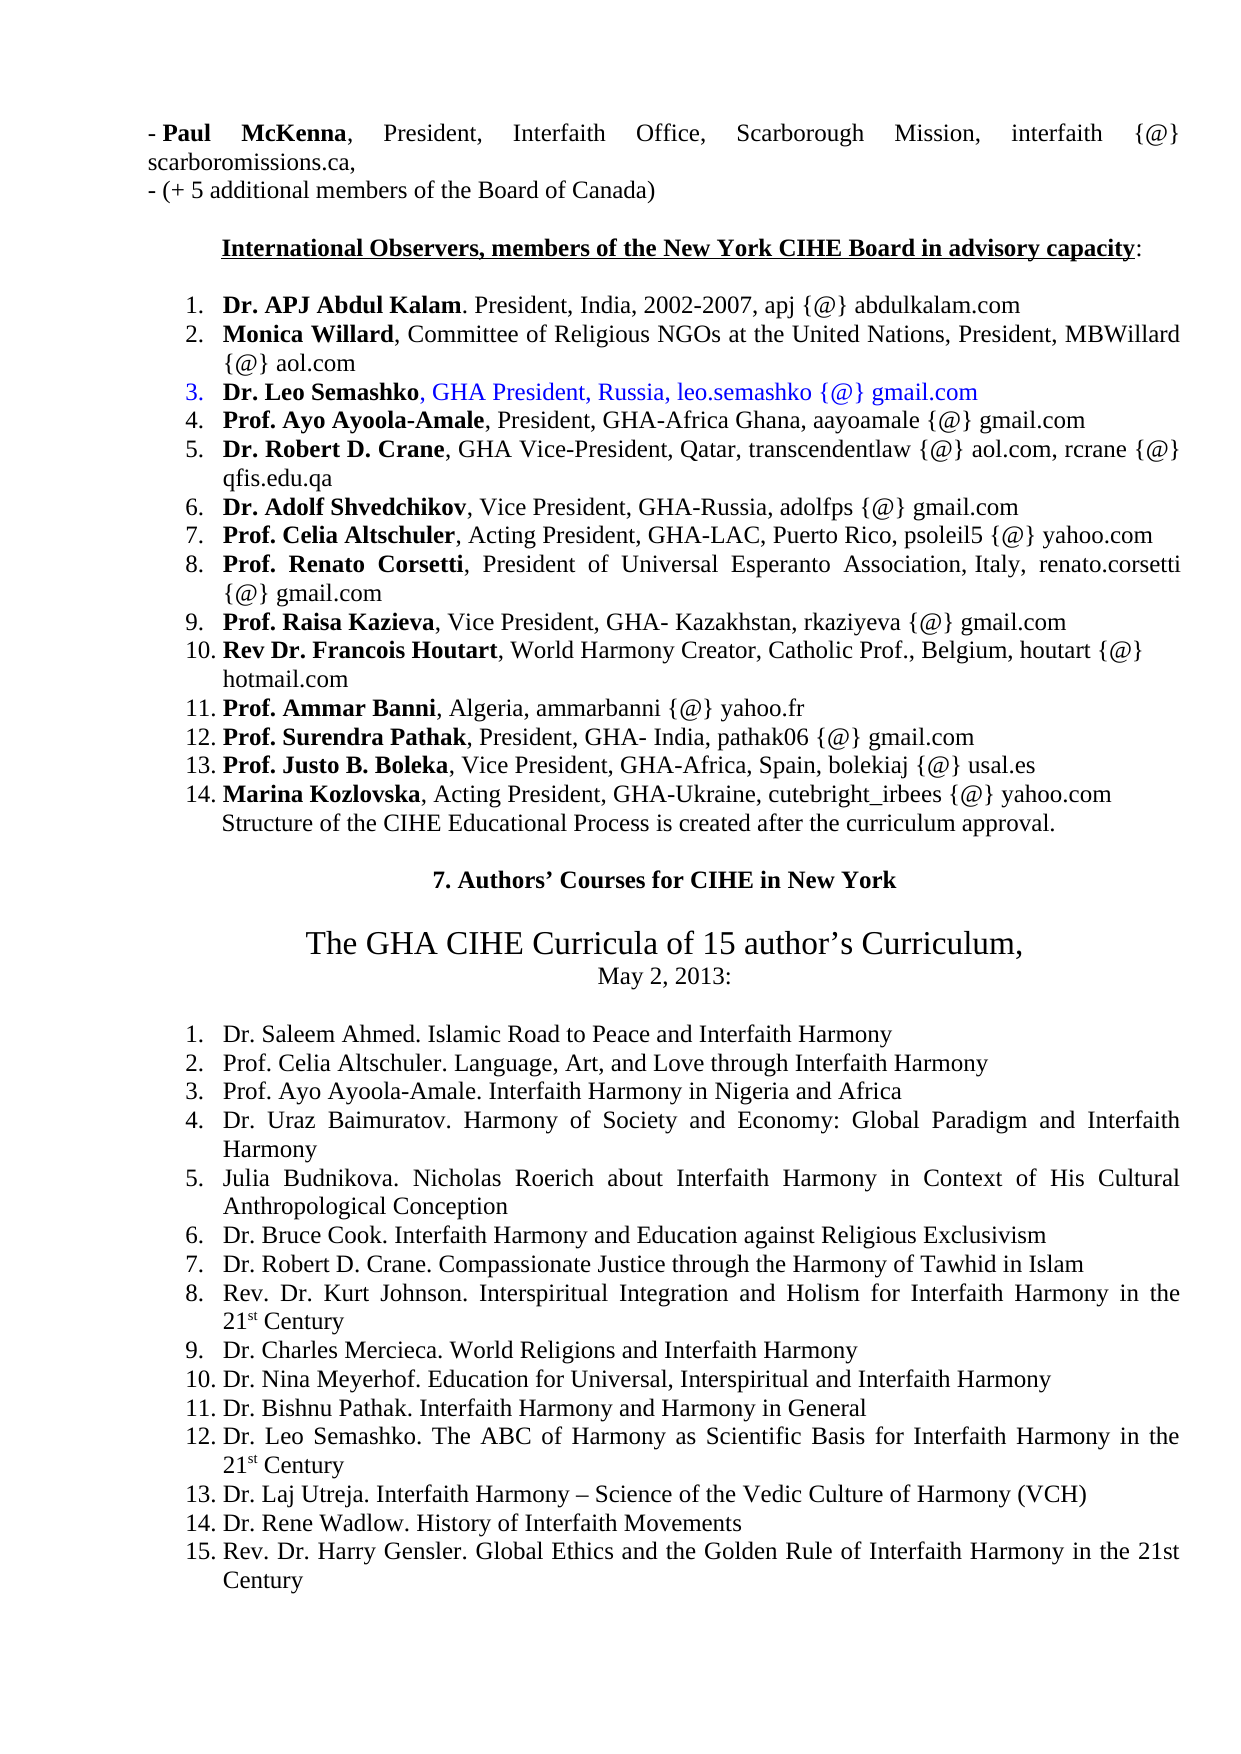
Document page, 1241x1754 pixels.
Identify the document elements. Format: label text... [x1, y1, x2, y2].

list Marina Kozlovska, Acting President, GHA-Ukraine, cutebright_irbees {@} yahoo.com [185, 779, 1181, 808]
list Dr. Leo Semashko. The ABC of Harmony as Scientific Basis for Interfaith Harmony in the 21st Century [185, 1421, 1181, 1479]
list Prof. Renato Corsetti, President of Universal Esperanto Association, Italy, renato.corsetti {@} gmail.com [185, 549, 1181, 607]
list Dr. Rene Wadlow. History of Interfaith Movements [185, 1508, 1181, 1536]
list Prof. Justo B. Boleka, Vice President, GHA-Africa, Spain, bolekiaj {@} usal.es [185, 751, 1181, 779]
list Dr. Charles Mercieca. World Religions and Interfaith Harmony [185, 1335, 1181, 1364]
list Dr. Robert D. Crane. Compassionate Justice through the Harmony of Tawhid in Islam [185, 1249, 1181, 1278]
text International Observers, members of the New York CIHE Board in advisory capacity: [148, 233, 1181, 262]
list Rev Dr. Francois Houtart, World Harmony Creator, Catholic Prof., Belgium, houtart {@} hotmail.com [185, 636, 1181, 693]
list Dr. Leo Semashko, GHA President, Russia, leo.semashko {@} gmail.com [185, 377, 1181, 406]
list Dr. Adolf Shvedchikov, Vice President, GHA-Russia, adolfps {@} gmail.com [185, 492, 1181, 521]
list Dr. Nina Meyerhof. Education for Universal, Interspiritual and Interfaith Harmony [185, 1364, 1181, 1393]
text - (+ 5 additional members of the Board of Canada) [148, 176, 1181, 204]
list Prof. Celia Altschuler. Language, Art, and Love through Interfaith Harmony [185, 1048, 1181, 1076]
list Prof. Ayo Ayoola-Amale. Interfaith Harmony in Nigeria and Africa [185, 1076, 1181, 1105]
list Dr. Bruce Cook. Interfaith Harmony and Education against Religious Exclusivism [185, 1220, 1181, 1249]
list Prof. Raisa Kazieva, Vice President, GHA- Kazakhstan, rkaziyeva {@} gmail.com [185, 607, 1181, 636]
text - Paul McKenna, President, Interfaith Office, Scarborough Mission, interfaith {@} scarboromissions.ca, [148, 118, 1181, 176]
list Julia Budnikova. Nicholas Roerich about Interfaith Harmony in Context of His Cultural Anthropological Conception [185, 1163, 1181, 1220]
list Dr. Saleem Ahmed. Islamic Road to Peace and Interfaith Harmony [185, 1019, 1181, 1048]
list Dr. Uraz Baimuratov. Harmony of Society and Economy: Global Paradigm and Interfaith Harmony [185, 1105, 1181, 1163]
list Rev. Dr. Kurt Johnson. Interspiritual Integration and Holism for Interfaith Harmony in the 21st Century [185, 1278, 1181, 1335]
list Prof. Surendra Pathak, President, GHA- India, pathak06 {@} gmail.com [185, 722, 1181, 751]
text Structure of the CIHE Educational Process is created after the curriculum approval. [148, 808, 1181, 837]
text 7. Authors’ Courses for CIHE in New York [148, 866, 1181, 894]
list Prof. Celia Altschuler, Acting President, GHA-LAC, Puerto Rico, psoleil5 {@} yahoo.com [185, 521, 1181, 549]
list Rev. Dr. Harry Gensler. Global Ethics and the Golden Rule of Interfaith Harmony in the 21st Century [185, 1536, 1181, 1594]
list Monica Willard, Committee of Religious NGOs at the United Nations, President, MBWillard {@} aol.com [185, 319, 1181, 377]
text The GHA CIHE Curricula of 15 author’s Curriculum, [148, 923, 1181, 961]
list Prof. Ammar Banni, Algeria, ammarbanni {@} yahoo.fr [185, 693, 1181, 722]
list Prof. Ayo Ayoola-Amale, President, GHA-Africa Ghana, aayoamale {@} gmail.com [185, 406, 1181, 434]
text May 2, 2013: [148, 961, 1181, 990]
list Dr. Laj Utreja. Interfaith Harmony – Science of the Vedic Culture of Harmony (VCH) [185, 1479, 1181, 1508]
list Dr. APJ Abdul Kalam. President, India, 2002-2007, apj {@} abdulkalam.com [185, 291, 1181, 319]
list Dr. Robert D. Crane, GHA Vice-President, Qatar, transcendentlaw {@} aol.com, rcrane {@} qfis.edu.qa [185, 434, 1181, 492]
list Dr. Bishnu Pathak. Interfaith Harmony and Harmony in General [185, 1393, 1181, 1421]
